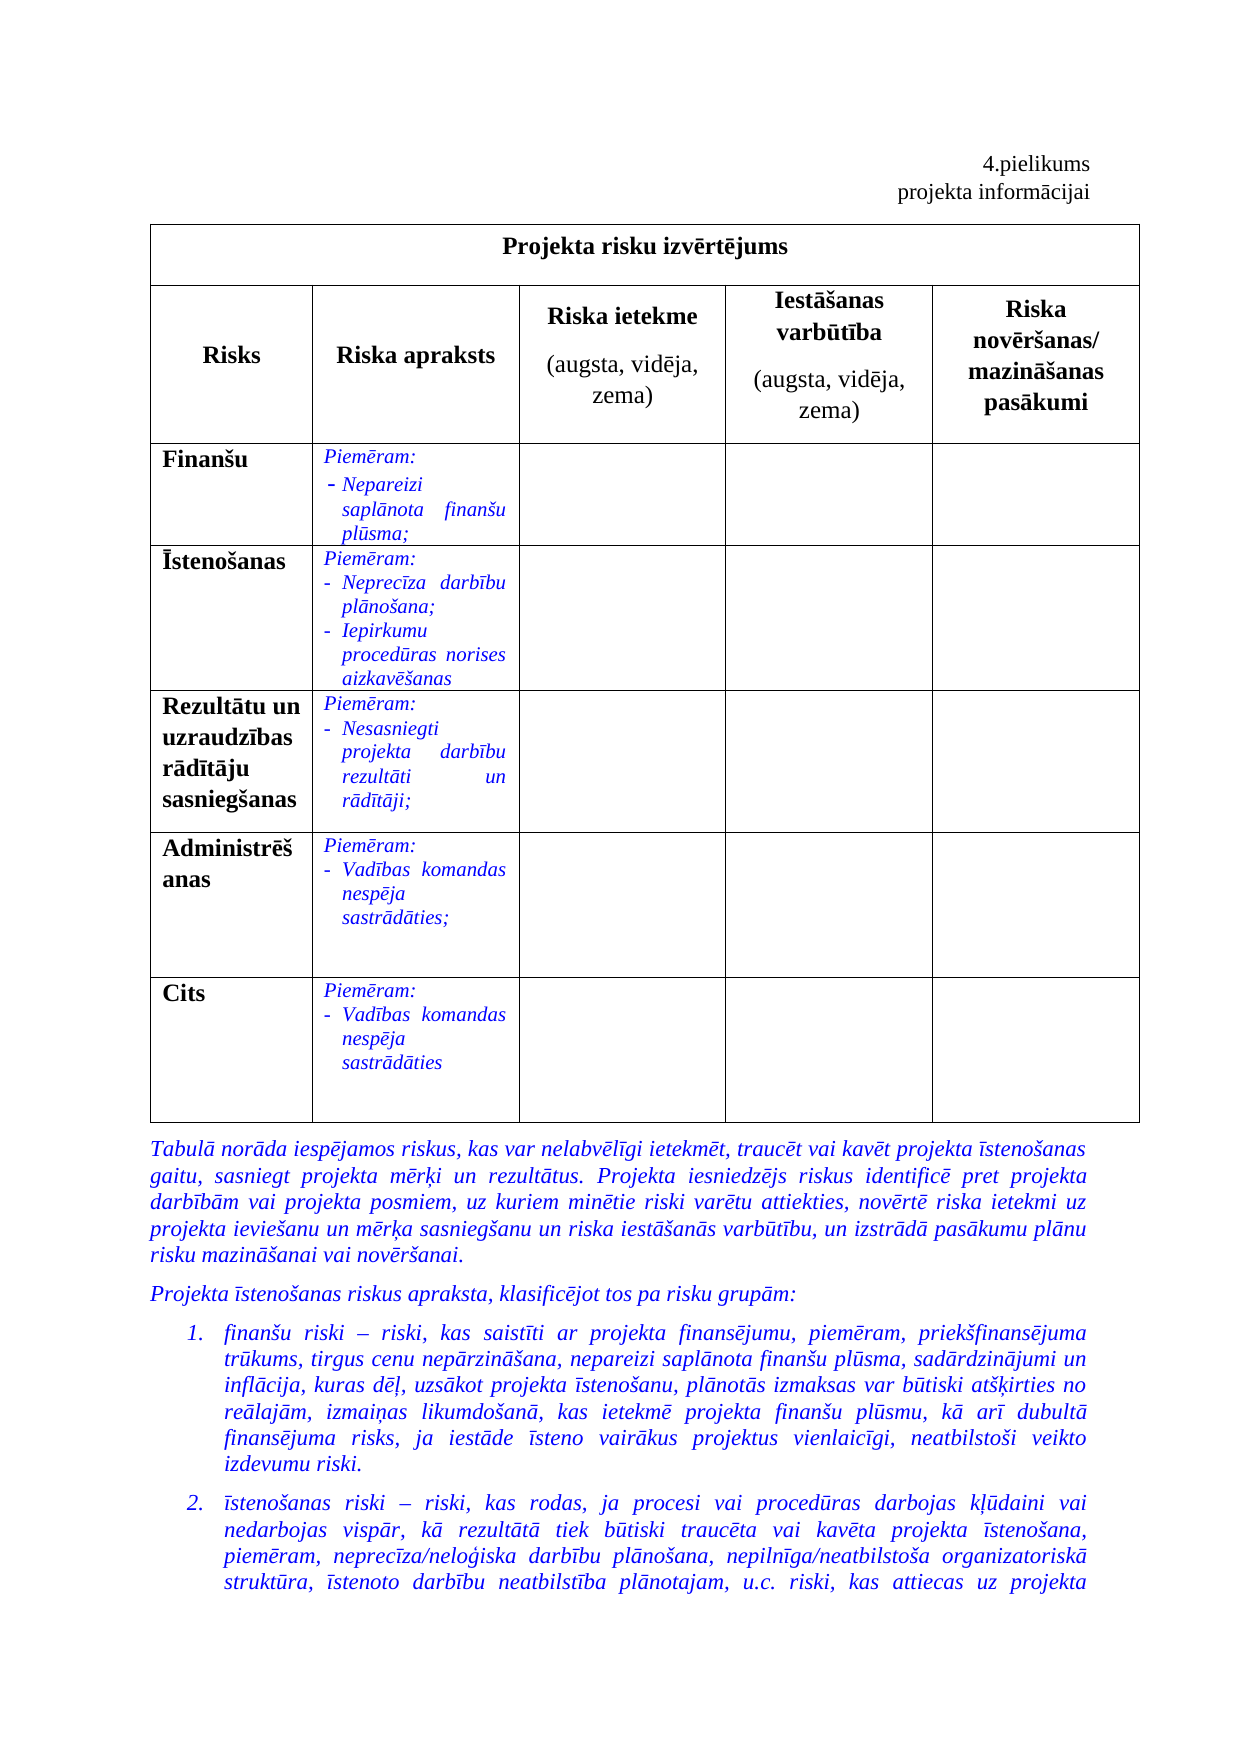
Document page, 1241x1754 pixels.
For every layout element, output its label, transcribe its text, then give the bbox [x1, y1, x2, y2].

table_cell [933, 691, 1139, 832]
table_cell Cits [151, 978, 312, 1122]
table_cell Iestāšanas varbūtība (augsta, vidēja, zema) [726, 286, 932, 443]
table_cell Īstenošanas [151, 546, 312, 690]
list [187, 1489, 1090, 1595]
table_cell Piemēram: Nesasniegti projekta darbību rezultāti un rādītāji; [313, 691, 519, 832]
table_cell Piemēram: Vadības komandas nespēja sastrādāties; [313, 833, 519, 977]
table_cell [933, 833, 1139, 977]
table_cell [726, 444, 932, 545]
table_cell [520, 546, 725, 690]
table_cell [520, 833, 725, 977]
table_cell Riska novēršanas/ mazināšanas pasākumi [933, 286, 1139, 443]
table_cell [933, 444, 1139, 545]
table_cell Riska ietekme (augsta, vidēja, zema) [520, 286, 725, 443]
table_cell [520, 444, 725, 545]
table_cell Rezultātu un uzraudzības rādītāju sasniegšanas [151, 691, 312, 832]
text Projekta īstenošanas riskus apraksta, klasificējot tos pa risku grupām: [150, 1280, 1090, 1306]
table_cell Piemēram: Neprecīza darbību plānošana; Iepirkumu procedūras norises aizkavēšanas [313, 546, 519, 690]
table_cell [726, 546, 932, 690]
table_cell [520, 978, 725, 1122]
table_cell [520, 691, 725, 832]
table_cell [933, 978, 1139, 1122]
table_cell [933, 546, 1139, 690]
table_header Projekta risku izvērtējums [151, 225, 1139, 284]
list finanšu riski – riski, kas saistīti ar projekta finansējumu, piemēram, priekšfinansējuma trūkums, tirgus cenu nepārzināšana, nepareizi saplānota finanšu plūsma, sadārdzinājumi un inflācija, kuras dēļ, uzsākot projekta īstenošanu, plānotās izmaksas var būtiski atšķirties no reālajām, izmaiņas likumdošanā, kas ietekmē projekta finanšu plūsmu, kā arī dubultā finansējuma risks, ja iestāde īsteno vairākus projektus vienlaicīgi, neatbilstoši veikto izdevumu riski. [187, 1319, 1090, 1477]
table_cell [726, 691, 932, 832]
table_cell Piemēram: Nepareizi saplānota finanšu plūsma; [313, 444, 519, 545]
table_cell Finanšu [151, 444, 312, 545]
table_cell Risks [151, 286, 312, 443]
table_cell Piemēram: Vadības komandas nespēja sastrādāties [313, 978, 519, 1122]
table_cell Riska apraksts [313, 286, 519, 443]
table_cell [726, 833, 932, 977]
text projekta informācijai [150, 178, 1090, 205]
text Tabulā norāda iespējamos riskus, kas var nelabvēlīgi ietekmēt, traucēt vai kavēt projekta īstenošanas gaitu, sasniegt projekta mērķi un rezultātus. Projekta iesniedzējs riskus identificē pret projekta darbībām vai projekta posmiem, uz kuriem minētie riski varētu attiekties, novērtē riska ietekmi uz projekta ieviešanu un mērķa sasniegšanu un riska iestāšanās varbūtību, un izstrādā pasākumu plānu risku mazināšanai vai novēršanai. [150, 1136, 1090, 1267]
table_cell Administrēšanas [151, 833, 312, 977]
table_cell [726, 978, 932, 1122]
text 4.pielikums [150, 150, 1090, 176]
